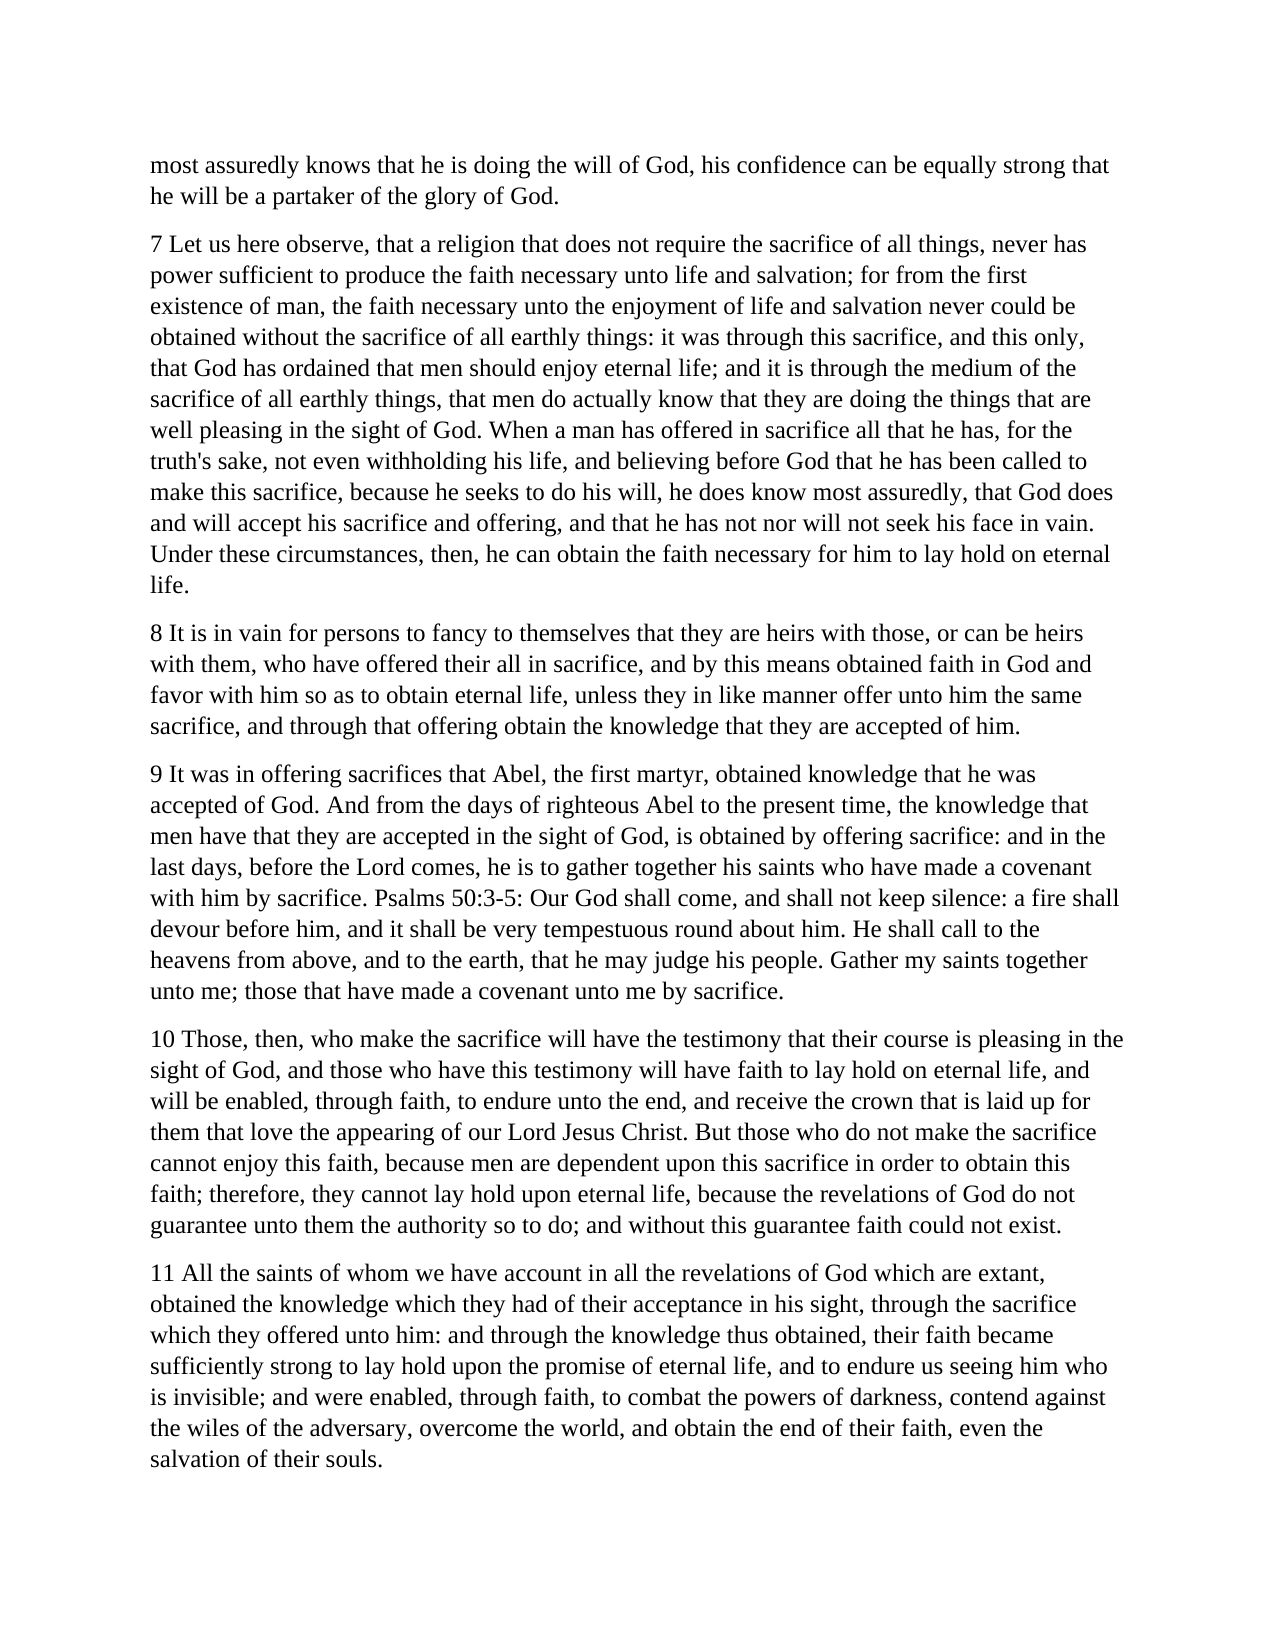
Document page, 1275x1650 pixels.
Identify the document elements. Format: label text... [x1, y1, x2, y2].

text 10 Those, then, who make the sacrifice will have the testimony that their course is pleasing in the sight of God, and those who have this testimony will have faith to lay hold on eternal life, and will be enabled, through faith, to endure unto the end, and receive the crown that is laid up for them that love the appearing of our Lord Jesus Christ. But those who do not make the sacrifice cannot enjoy this faith, because men are dependent upon this sacrifice in order to obtain this faith; therefore, they cannot lay hold upon eternal life, because the revelations of God do not guarantee unto them the authority so to do; and without this guarantee faith could not exist. [150, 1024, 1125, 1239]
text 8 It is in vain for persons to fancy to themselves that they are heirs with those, or can be heirs with them, who have offered their all in sacrifice, and by this means obtained faith in God and favor with him so as to obtain eternal life, unless they in like manner offer unto him the same sacrifice, and through that offering obtain the knowledge that they are accepted of him. [150, 618, 1125, 740]
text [150, 150, 1125, 210]
text 9 It was in offering sacrifices that Abel, the first martyr, obtained knowledge that he was accepted of God. And from the days of righteous Abel to the present time, the knowledge that men have that they are accepted in the sight of God, is obtained by offering sacrifice: and in the last days, before the Lord comes, he is to gather together his saints who have made a covenant with him by sacrifice. Psalms 50:3-5: Our God shall come, and shall not keep silence: a fire shall devour before him, and it shall be very tempestuous round about him. He shall call to the heavens from above, and to the earth, that he may judge his people. Gather my saints together unto me; those that have made a covenant unto me by sacrifice. [150, 759, 1125, 1005]
text 11 All the saints of whom we have account in all the revelations of God which are extant, obtained the knowledge which they had of their acceptance in his sight, through the sacrifice which they offered unto him: and through the knowledge thus obtained, their faith became sufficiently strong to lay hold upon the promise of eternal life, and to endure us seeing him who is invisible; and were enabled, through faith, to combat the powers of darkness, contend against the wiles of the adversary, overcome the world, and obtain the end of their faith, even the salvation of their souls. [150, 1258, 1125, 1473]
text 7 Let us here observe, that a religion that does not require the sacrifice of all things, never has power sufficient to produce the faith necessary unto life and salvation; for from the first existence of man, the faith necessary unto the enjoyment of life and salvation never could be obtained without the sacrifice of all earthly things: it was through this sacrifice, and this only, that God has ordained that men should enjoy eternal life; and it is through the medium of the sacrifice of all earthly things, that men do actually know that they are doing the things that are well pleasing in the sight of God. When a man has offered in sacrifice all that he has, for the truth's sake, not even withholding his life, and believing before God that he has been called to make this sacrifice, because he seeks to do his will, he does know most assuredly, that God does and will accept his sacrifice and offering, and that he has not nor will not seek his face in vain. Under these circumstances, then, he can obtain the faith necessary for him to lay hold on eternal life. [150, 229, 1125, 599]
